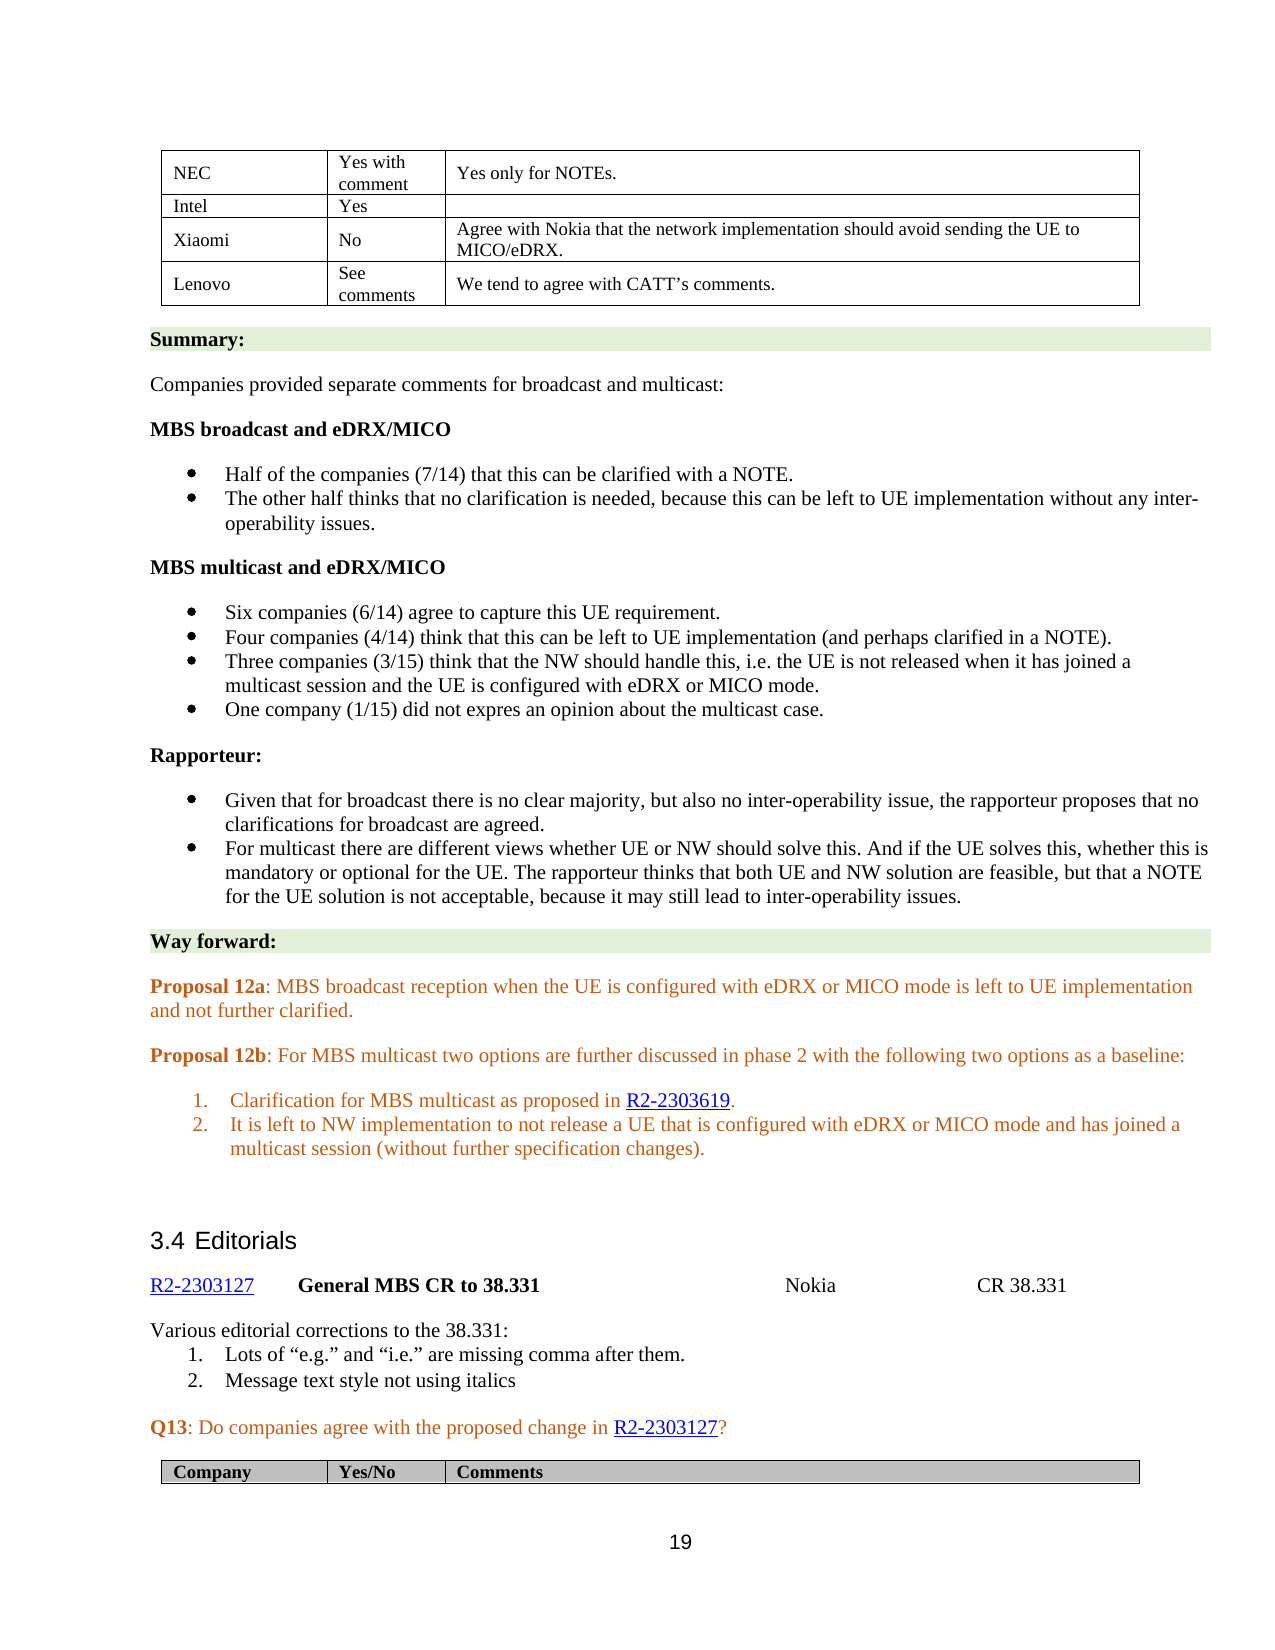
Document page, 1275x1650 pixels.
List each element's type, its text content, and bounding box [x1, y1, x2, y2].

list Clarification for MBS multicast as proposed in R2-2303619. [192, 1088, 1211, 1112]
text Summary: [150, 327, 1211, 351]
text R2-2303127 General MBS CR to 38.331 Nokia CR 38.331 [150, 1273, 1211, 1297]
text Proposal 12a: MBS broadcast reception when the UE is configured with eDRX or MICO mode is left to UE implementation and not further clarified. [150, 974, 1211, 1022]
table_cell Yes only for NOTEs. [446, 151, 1139, 194]
table_cell Yes with comment [328, 151, 445, 194]
table_cell [446, 195, 1139, 217]
list Given that for broadcast there is no clear majority, but also no inter-operability issue, the rapporteur proposes that no clarifications for broadcast are agreed. [187, 787, 1211, 836]
table_cell We tend to agree with CATT’s comments. [446, 262, 1139, 305]
table_cell Xiaomi [162, 218, 327, 261]
table_cell Intel [162, 195, 327, 217]
table_cell See comments [328, 262, 445, 305]
table_cell Agree with Nokia that the network implementation should avoid sending the UE to MICO/eDRX. [446, 218, 1139, 261]
list One company (1/15) did not expres an opinion about the multicast case. [187, 697, 1211, 722]
table_header Company [162, 1461, 327, 1482]
table_header Yes/No [328, 1461, 445, 1482]
list Three companies (3/15) think that the NW should handle this, i.e. the UE is not released when it has joined a multicast session and the UE is configured with eDRX or MICO mode. [187, 649, 1211, 697]
text Various editorial corrections to the 38.331: [150, 1318, 1211, 1342]
table_cell Lenovo [162, 262, 327, 305]
text Proposal 12b: For MBS multicast two options are further discussed in phase 2 with the following two options as a baseline: [150, 1043, 1211, 1067]
table_cell Yes [328, 195, 445, 217]
list Message text style not using italics [187, 1368, 1211, 1392]
subtitle Editorials [150, 1226, 1211, 1254]
text MBS broadcast and eDRX/MICO [150, 417, 1211, 441]
text Rapporteur: [150, 743, 1211, 767]
list Four companies (4/14) think that this can be left to UE implementation (and perhaps clarified in a NOTE). [187, 624, 1211, 649]
list Half of the companies (7/14) that this can be clarified with a NOTE. [187, 462, 1211, 486]
list Lots of “e.g.” and “i.e.” are missing comma after them. [187, 1342, 1211, 1366]
table_header Comments [446, 1461, 1139, 1482]
list It is left to NW implementation to not release a UE that is configured with eDRX or MICO mode and has joined a multicast session (without further specification changes). [192, 1112, 1211, 1160]
table_cell No [328, 218, 445, 261]
text MBS multicast and eDRX/MICO [150, 555, 1211, 579]
text Q13: Do companies agree with the proposed change in R2-2303127? [150, 1415, 1211, 1439]
list The other half thinks that no clarification is needed, because this can be left to UE implementation without any inter-operability issues. [187, 486, 1211, 534]
list Six companies (6/14) agree to capture this UE requirement. [187, 600, 1211, 624]
list For multicast there are different views whether UE or NW should solve this. And if the UE solves this, whether this is mandatory or optional for the UE. The rapporteur thinks that both UE and NW solution are feasible, but that a NOTE for the UE solution is not acceptable, because it may still lead to inter-operability issues. [187, 836, 1211, 908]
table_cell NEC [162, 151, 327, 194]
text Companies provided separate comments for broadcast and multicast: [150, 372, 1211, 396]
text Way forward: [150, 929, 1211, 953]
